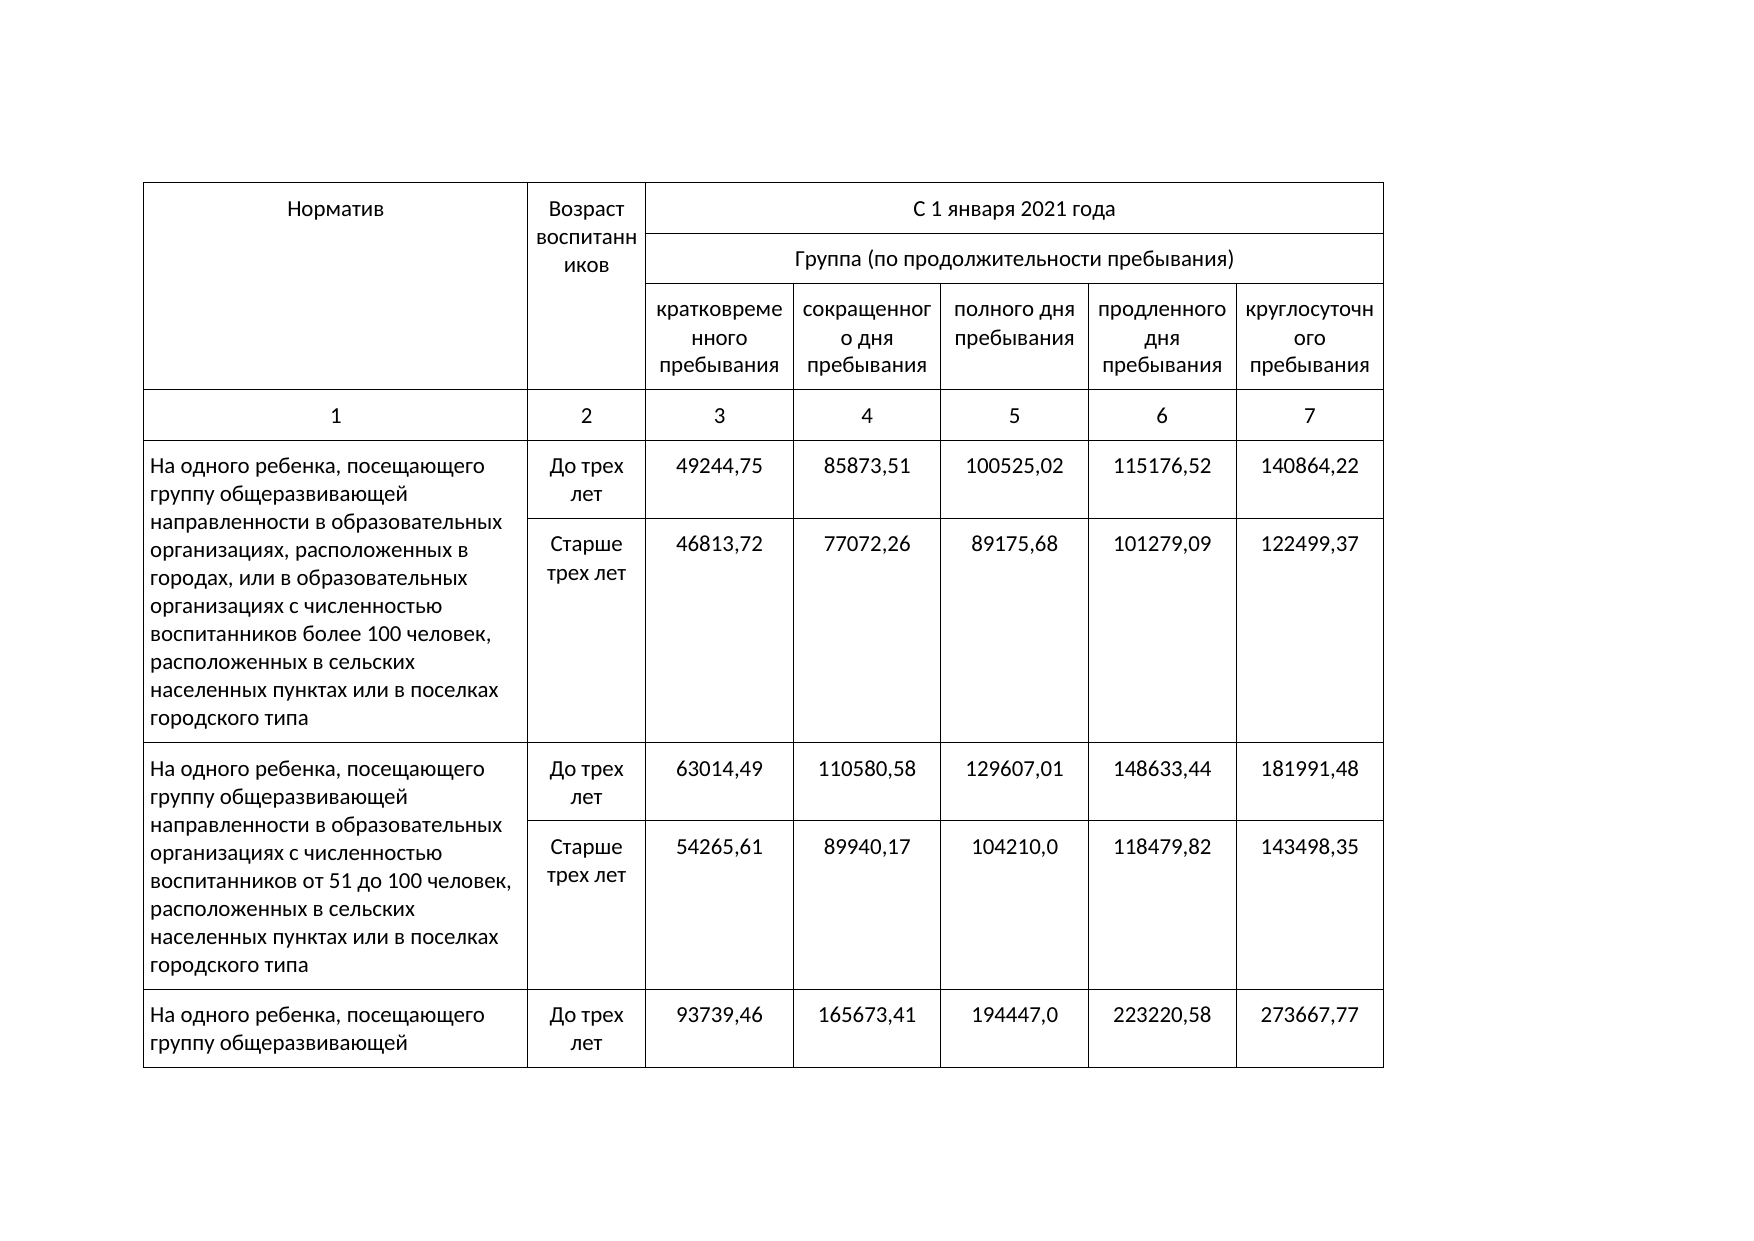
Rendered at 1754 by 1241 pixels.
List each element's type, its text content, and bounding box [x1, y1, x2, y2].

table_cell 181991,48 [1237, 743, 1383, 820]
table_cell Старше трех лет [528, 821, 645, 988]
table_cell 89940,17 [794, 821, 940, 988]
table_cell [144, 990, 527, 1067]
table_cell 2 [528, 390, 645, 439]
table_header Норматив [144, 183, 527, 389]
table_cell 143498,35 [1237, 821, 1383, 988]
table_cell круглосуточного пребывания [1237, 284, 1383, 389]
table_cell 1 [144, 390, 527, 439]
table_cell 273667,77 [1237, 990, 1383, 1067]
table_cell полного дня пребывания [941, 284, 1088, 389]
table_header Возраст воспитанников [528, 183, 645, 389]
table_cell На одного ребенка, посещающего группу общеразвивающей направленности в образовательных организациях с численностью воспитанников от 51 до 100 человек, расположенных в сельских населенных пунктах или в поселках городского типа [144, 743, 527, 988]
table_cell 148633,44 [1089, 743, 1236, 820]
table_cell 194447,0 [941, 990, 1088, 1067]
table_cell 63014,49 [646, 743, 793, 820]
table_cell 49244,75 [646, 441, 793, 518]
table_cell 118479,82 [1089, 821, 1236, 988]
table_cell 93739,46 [646, 990, 793, 1067]
table_cell 54265,61 [646, 821, 793, 988]
table_cell 7 [1237, 390, 1383, 439]
table_cell 115176,52 [1089, 441, 1236, 518]
table_cell 77072,26 [794, 519, 940, 742]
table_cell 85873,51 [794, 441, 940, 518]
table_cell 104210,0 [941, 821, 1088, 988]
table_cell 89175,68 [941, 519, 1088, 742]
table_cell 5 [941, 390, 1088, 439]
table_header С 1 января 2021 года [646, 183, 1383, 233]
table_cell кратковременного пребывания [646, 284, 793, 389]
table_cell Старше трех лет [528, 519, 645, 742]
table_cell сокращенного дня пребывания [794, 284, 940, 389]
table_cell 100525,02 [941, 441, 1088, 518]
table_cell 3 [646, 390, 793, 439]
table_cell Группа (по продолжительности пребывания) [646, 234, 1383, 283]
table_cell 129607,01 [941, 743, 1088, 820]
table_cell 46813,72 [646, 519, 793, 742]
table_cell 223220,58 [1089, 990, 1236, 1067]
table_cell До трех лет [528, 990, 645, 1067]
table_cell 165673,41 [794, 990, 940, 1067]
table_cell 110580,58 [794, 743, 940, 820]
table_cell На одного ребенка, посещающего группу общеразвивающей направленности в образовательных организациях, расположенных в городах, или в образовательных организациях с численностью воспитанников более 100 человек, расположенных в сельских населенных пунктах или в поселках городского типа [144, 441, 527, 742]
table_cell До трех лет [528, 743, 645, 820]
table_cell 4 [794, 390, 940, 439]
table_cell 140864,22 [1237, 441, 1383, 518]
table_cell продленного дня пребывания [1089, 284, 1236, 389]
table_cell 101279,09 [1089, 519, 1236, 742]
table_cell 6 [1089, 390, 1236, 439]
table_cell До трех лет [528, 441, 645, 518]
table_cell 122499,37 [1237, 519, 1383, 742]
